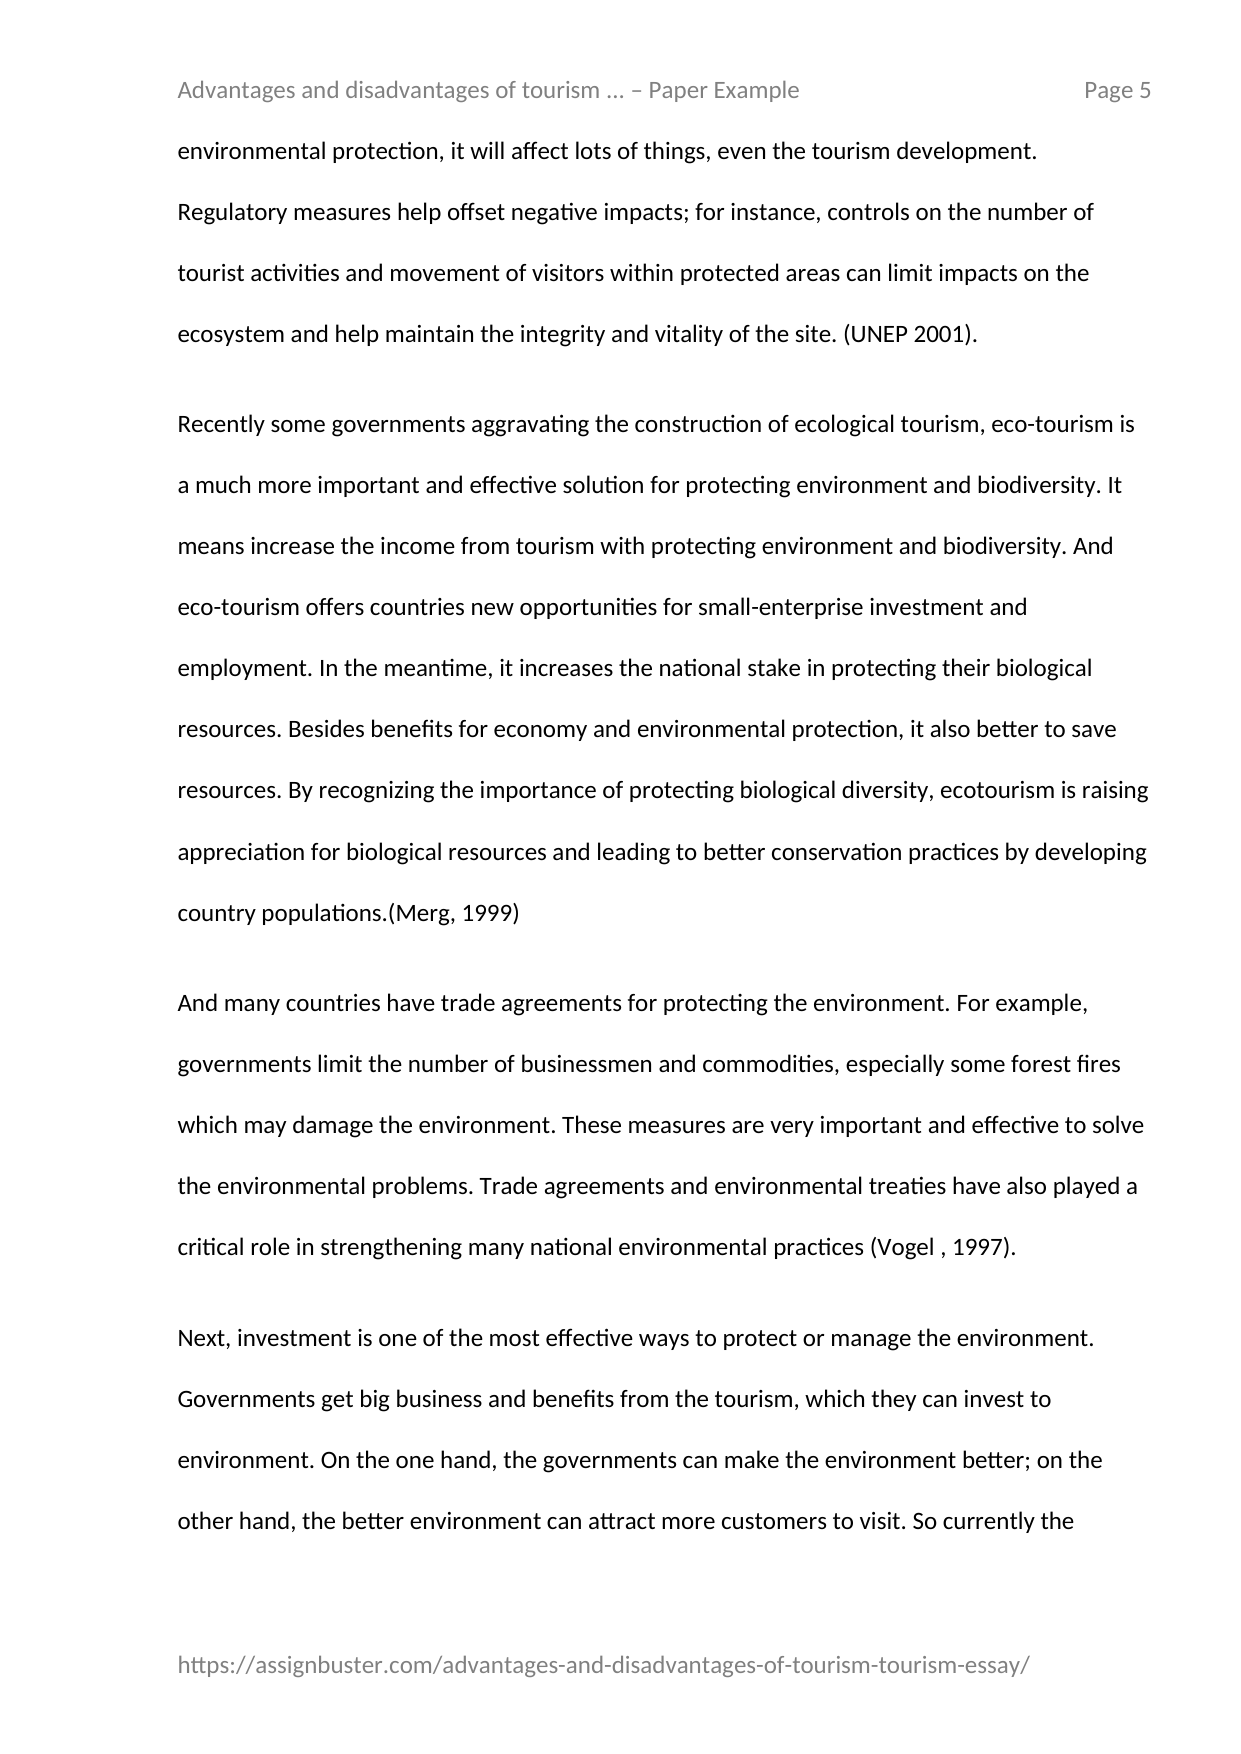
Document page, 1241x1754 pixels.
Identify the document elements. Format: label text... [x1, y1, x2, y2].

text Recently some governments aggravating the construction of ecological tourism, eco-tourism is a much more important and effective solution for protecting environment and biodiversity. It means increase the income from tourism with protecting environment and biodiversity. And eco-tourism offers countries new opportunities for small-enterprise investment and employment. In the meantime, it increases the national stake in protecting their biological resources. Besides benefits for economy and environmental protection, it also better to save resources. By recognizing the importance of protecting biological diversity, ecotourism is raising appreciation for biological resources and leading to better conservation practices by developing country populations.(Merg, 1999) [177, 408, 1152, 927]
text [177, 1322, 1152, 1536]
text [177, 135, 1152, 348]
text And many countries have trade agreements for protecting the environment. For example, governments limit the number of businessmen and commodities, especially some forest fires which may damage the environment. These measures are very important and effective to solve the environmental problems. Trade agreements and environmental treaties have also played a critical role in strengthening many national environmental practices (Vogel , 1997). [177, 987, 1152, 1262]
